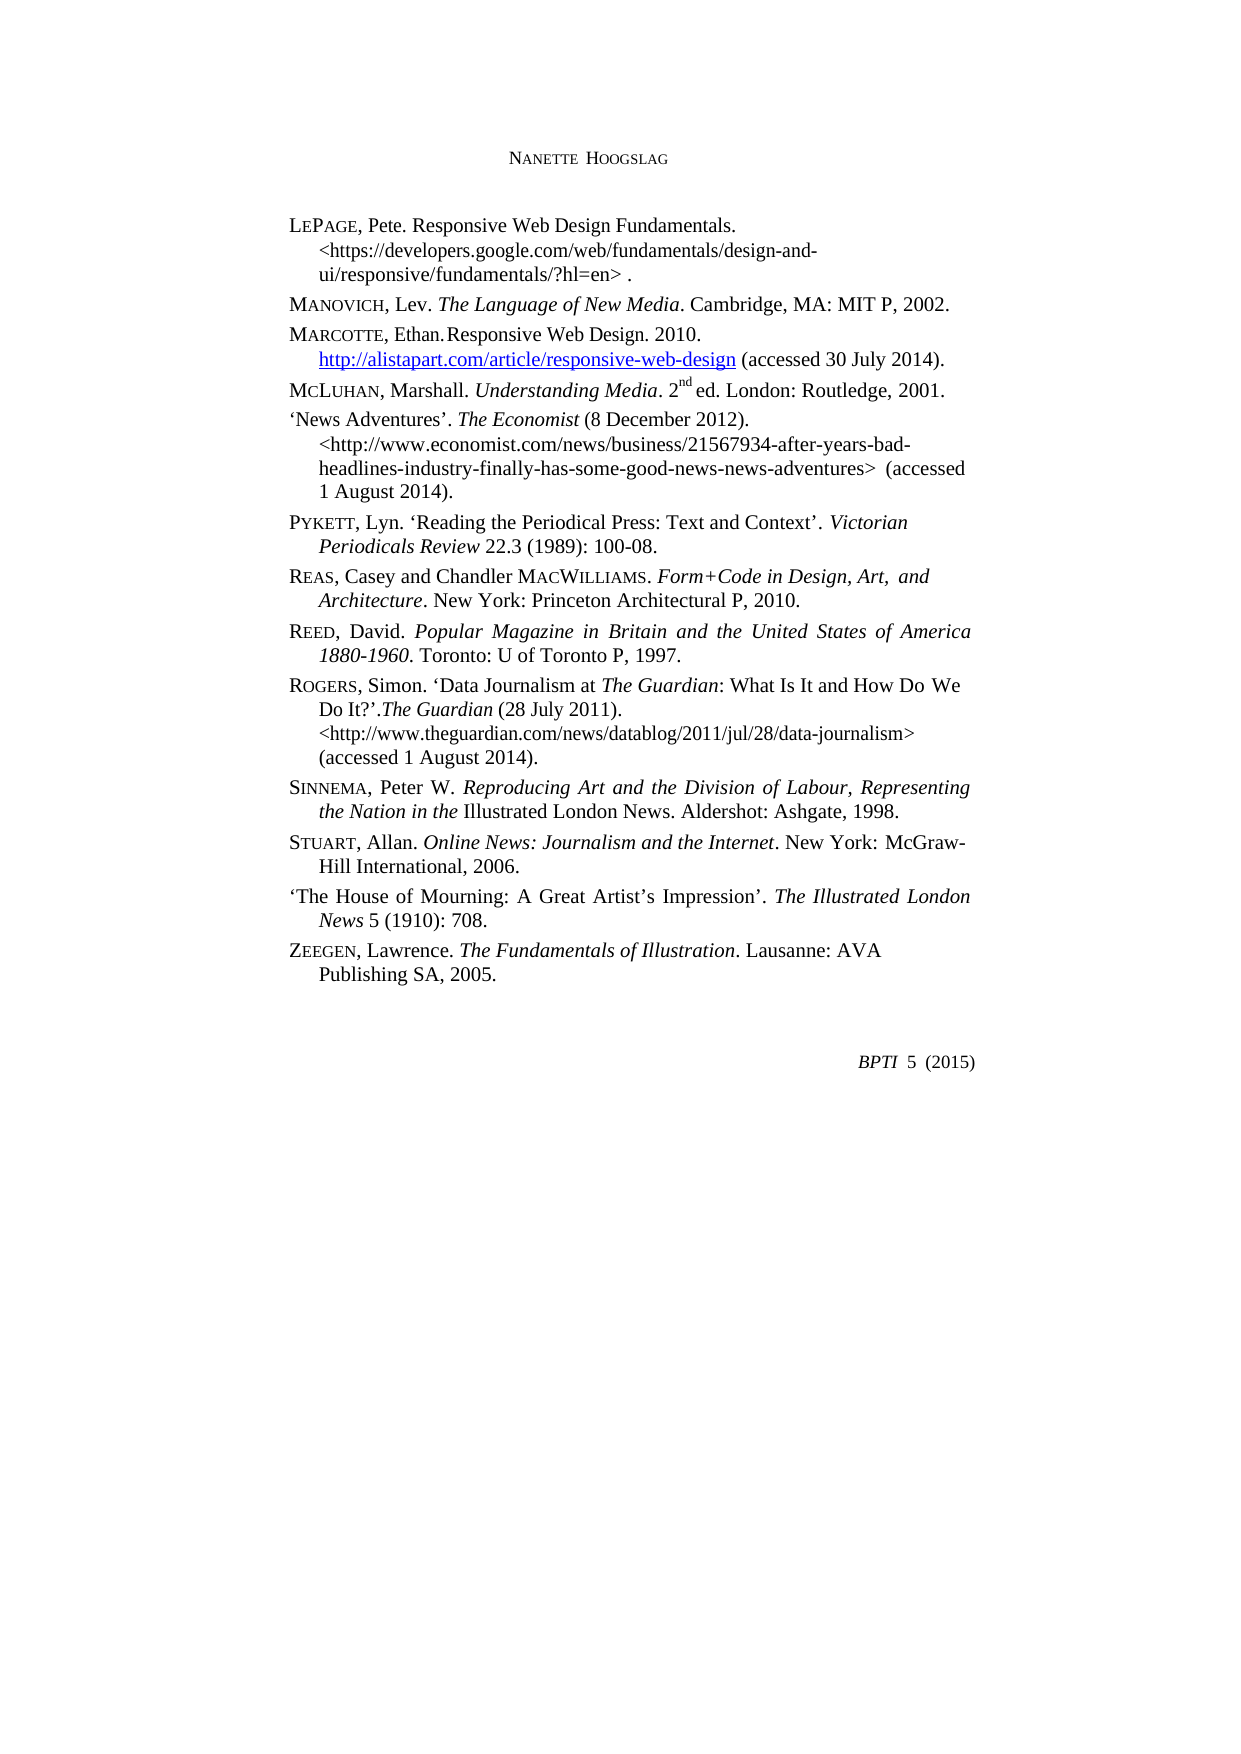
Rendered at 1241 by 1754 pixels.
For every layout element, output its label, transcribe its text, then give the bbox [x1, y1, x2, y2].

text BPTI 5 (2015) [175, 1051, 975, 1072]
text MANOVICH, Lev. The Language of New Media. Cambridge, MA: MIT P, 2002. MARCOTTE, Ethan. Responsive Web Design. 2010. [289, 292, 975, 346]
text ROGERS, Simon. ‘Data Journalism at The Guardian: What Is It and How Do We Do It?’.The Guardian (28 July 2011). [289, 673, 975, 721]
text <https://developers.google.com/web/fundamentals/design-and- ui/responsive/fundamentals/?hl=en> . [318, 237, 993, 286]
text REED, David. Popular Magazine in Britain and the United States of America 1880-1960. Toronto: U of Toronto P, 1997. [289, 618, 975, 667]
text headlines-industry-finally-has-some-good-news-news-adventures> (accessed 1 August 2014). [318, 455, 975, 503]
text LEPAGE, Pete. Responsive Web Design Fundamentals. [289, 213, 993, 237]
text ZEEGEN, Lawrence. The Fundamentals of Illustration. Lausanne: AVA Publishing SA, 2005. [289, 938, 951, 986]
text <http://www.economist.com/news/business/21567934-after-years-bad- [318, 437, 993, 455]
text PYKETT, Lyn. ‘Reading the Periodical Press: Text and Context’. Victorian Periodicals Review 22.3 (1989): 100-08. [289, 510, 993, 558]
text MCLUHAN, Marshall. Understanding Media. 2nd ed. London: Routledge, 2001. ‘News Adventures’. The Economist (8 December 2012). [289, 374, 975, 431]
text http://alistapart.com/article/responsive-web-design (accessed 30 July 2014). [318, 352, 993, 370]
text SINNEMA, Peter W. Reproducing Art and the Division of Labour, Representing the Nation in the Illustrated London News. Aldershot: Ashgate, 1998. [289, 775, 993, 823]
text STUART, Allan. Online News: Journalism and the Internet. New York: McGraw- Hill International, 2006. [289, 829, 993, 878]
text <http://www.theguardian.com/news/datablog/2011/jul/28/data-journalism> (accessed 1 August 2014). [318, 721, 993, 769]
text REAS, Casey and Chandler MACWILLIAMS. Form+Code in Design, Art, and Architecture. New York: Princeton Architectural P, 2010. [289, 564, 993, 612]
text ‘The House of Mourning: A Great Artist’s Impression’. The Illustrated London News 5 (1910): 708. [289, 884, 993, 932]
